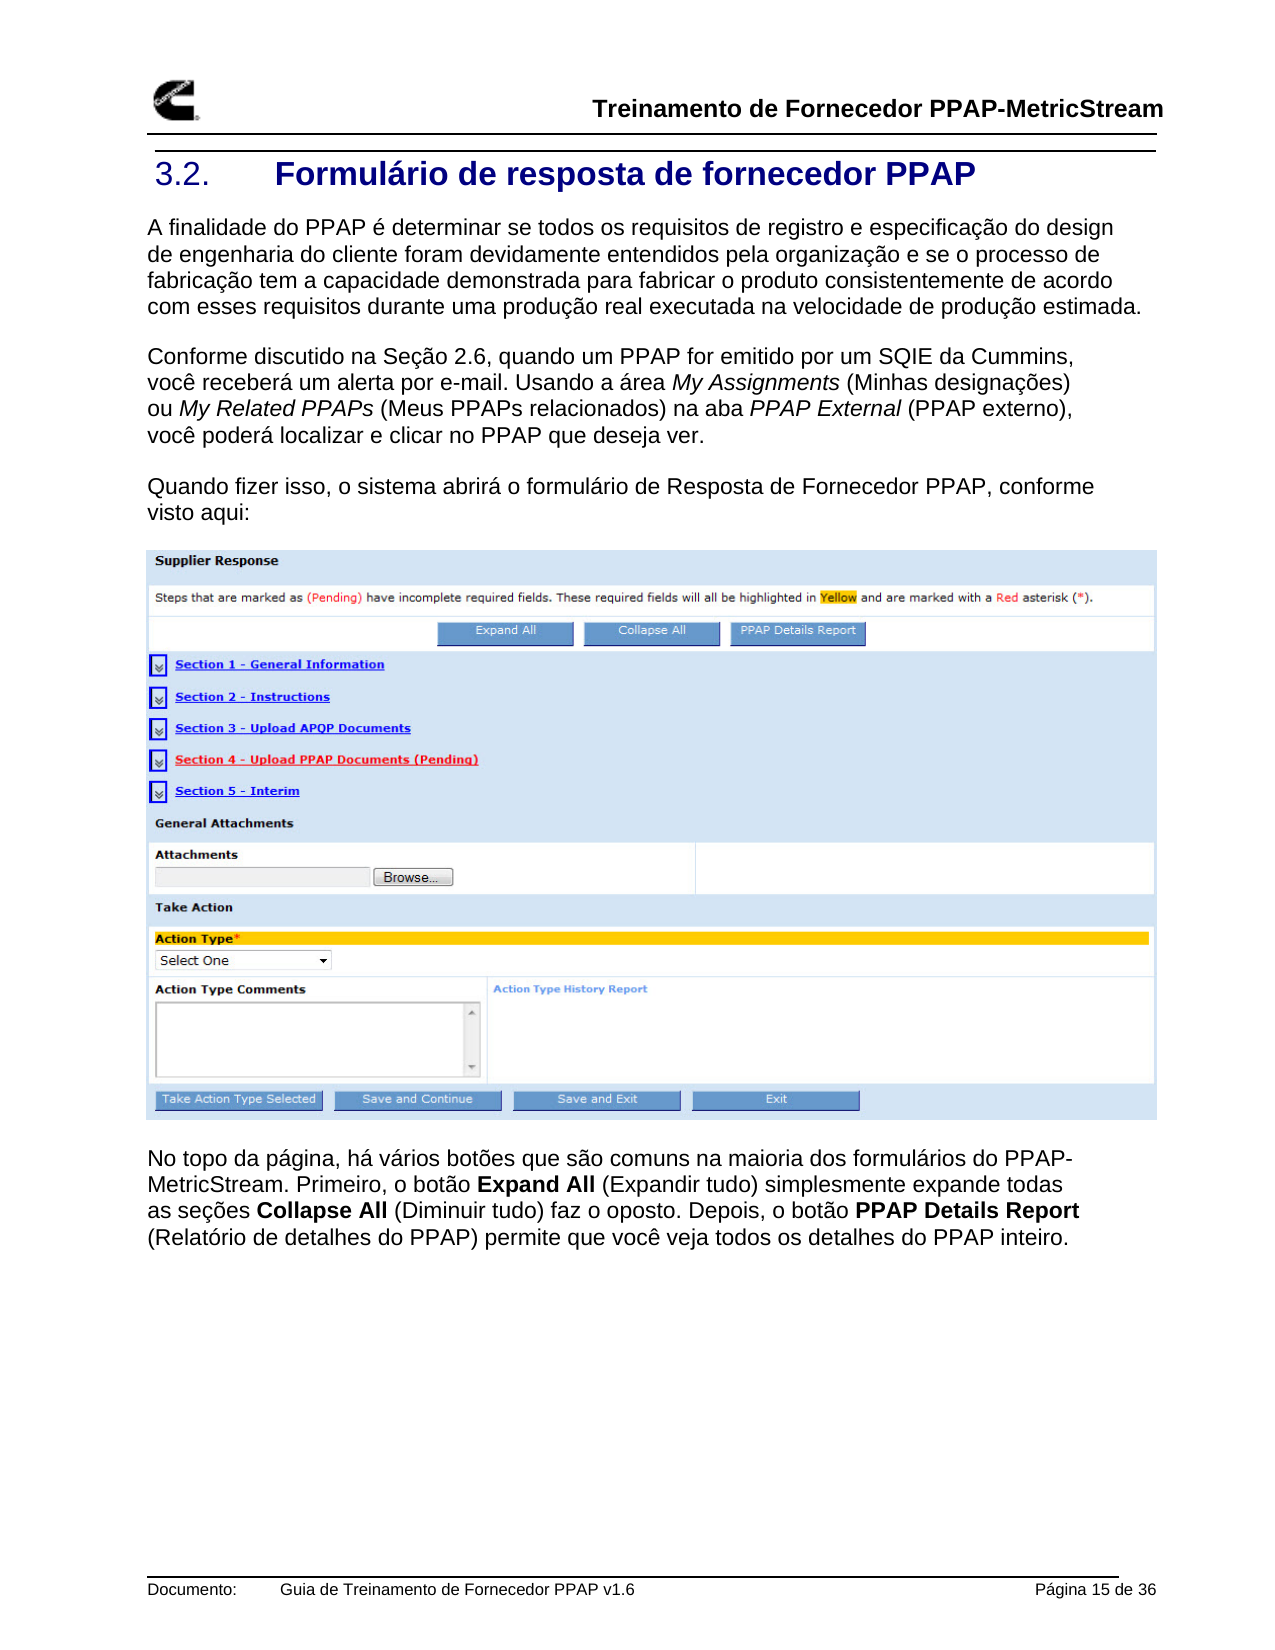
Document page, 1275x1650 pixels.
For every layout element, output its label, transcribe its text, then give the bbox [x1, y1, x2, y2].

text No topo da página, há vários botões que são comuns na maioria dos formulários do PPAP-MetricStream. Primeiro, o botão Expand All (Expandir tudo) simplesmente expande todas as seções Collapse All (Diminuir tudo) faz o oposto. Depois, o botão PPAP Details Report (Relatório de detalhes do PPAP) permite que você veja todos os detalhes do PPAP inteiro. [147, 1144, 1156, 1250]
picture [146, 74, 207, 127]
text A finalidade do PPAP é determinar se todos os requisitos de registro e especificação do design de engenharia do cliente foram devidamente entendidos pela organização e se o processo de fabricação tem a capacidade demonstrada para fabricar o produto consistentemente de acordo com esses requisitos durante uma produção real executada na velocidade de produção estimada. [147, 214, 1156, 320]
text Quando fizer isso, o sistema abrirá o formulário de Resposta de Fornecedor PPAP, conforme visto aqui: [147, 473, 1156, 526]
subtitle Formulário de resposta de fornecedor PPAP [154, 151, 1156, 192]
text Conforme discutido na Seção 2.6, quando um PPAP for emitido por um SQIE da Cummins, você receberá um alerta por e-mail. Usando a área My Assignments (Minhas designações) ou My Related PPAPs (Meus PPAPs relacionados) na aba PPAP External (PPAP externo), você poderá localizar e clicar no PPAP que deseja ver. [147, 343, 1156, 448]
picture [146, 550, 1157, 1120]
